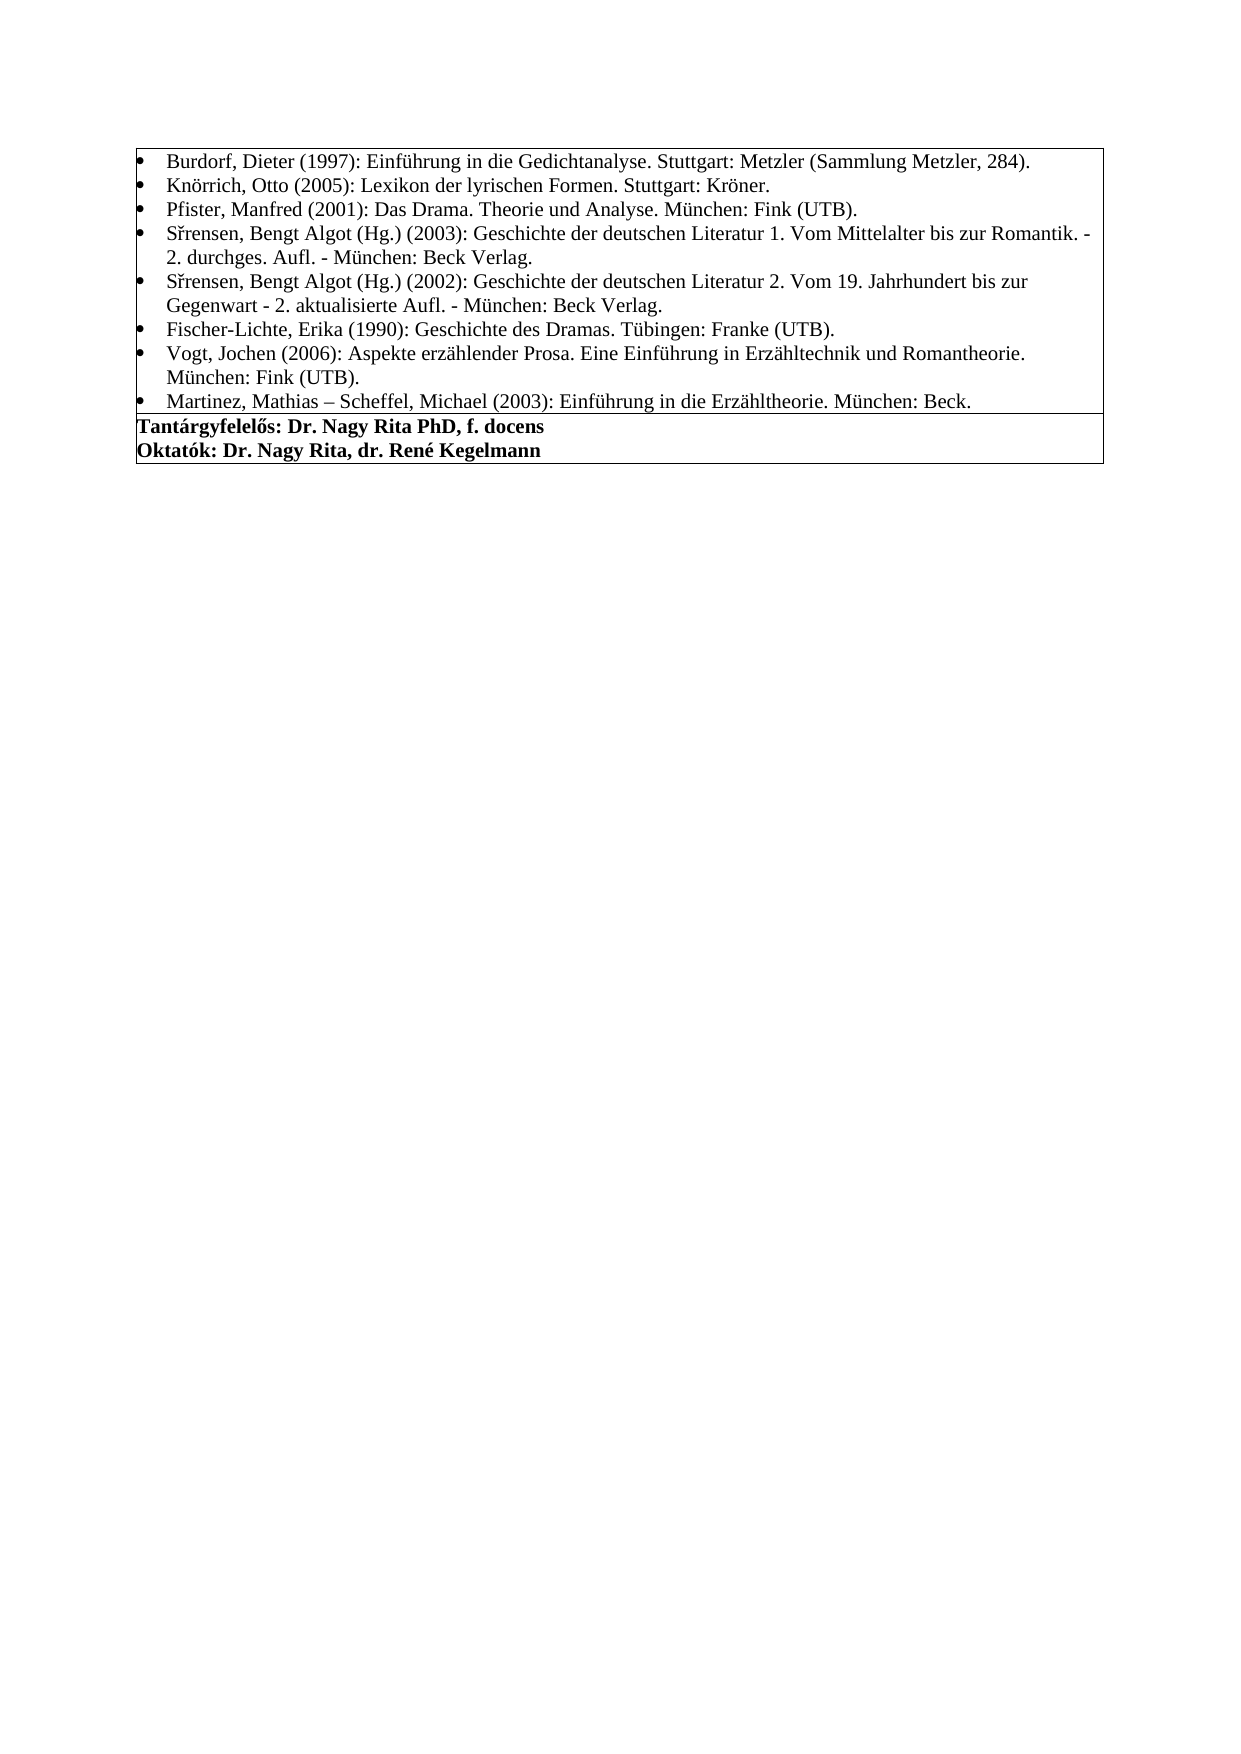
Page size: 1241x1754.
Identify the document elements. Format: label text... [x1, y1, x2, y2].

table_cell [137, 149, 1103, 413]
table_cell Tantárgyfelelős: Dr. Nagy Rita PhD, f. docens Oktatók: Dr. Nagy Rita, dr. René Kegelmann [137, 414, 1103, 462]
